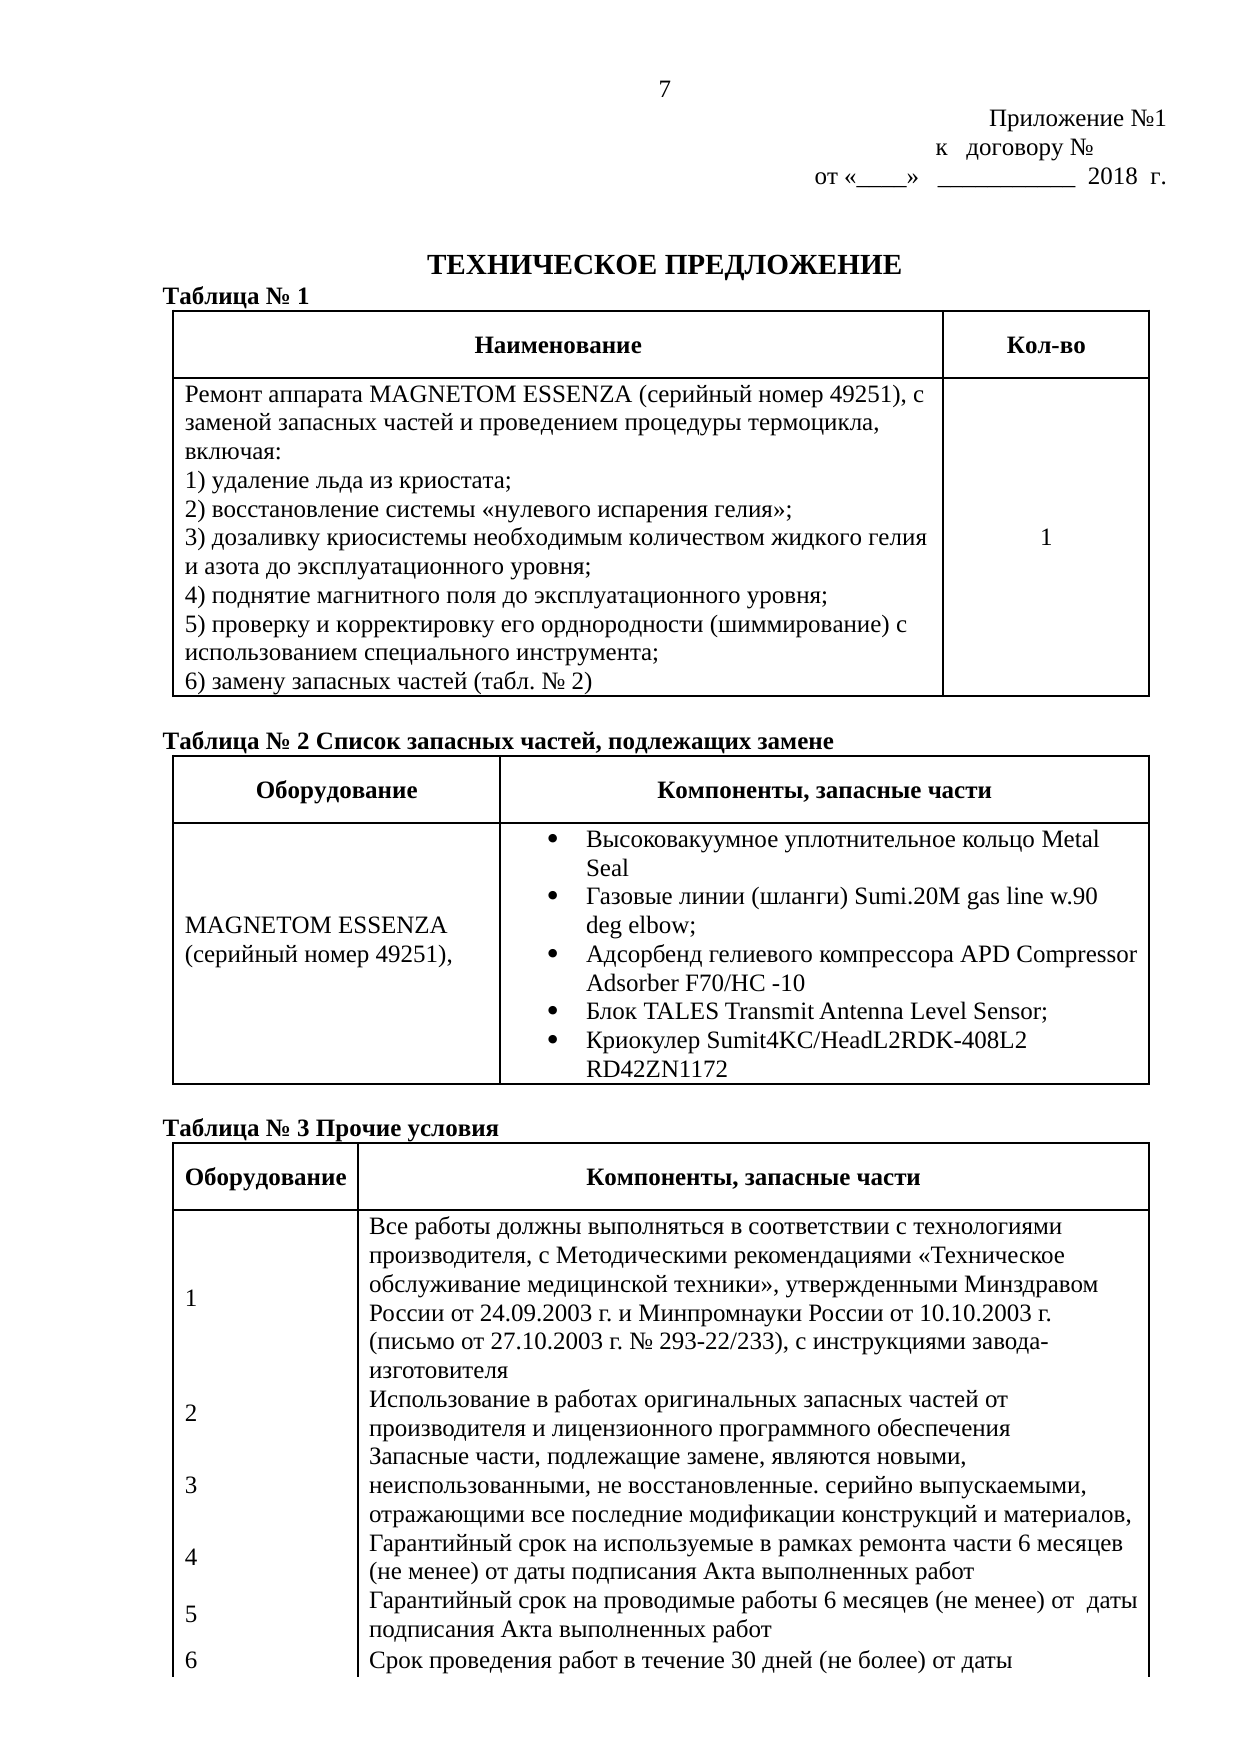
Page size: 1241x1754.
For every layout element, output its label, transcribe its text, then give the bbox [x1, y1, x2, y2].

text ТЕХНИЧЕСКОЕ ПРЕДЛОЖЕНИЕ [162, 247, 1167, 281]
table_header Наименование [174, 312, 942, 377]
table_cell 4 [174, 1528, 357, 1585]
table_header Кол-во [944, 312, 1148, 377]
table_header Оборудование [174, 757, 499, 822]
table_cell Использование в работах оригинальных запасных частей от производителя и лицензионного программного обеспечения [359, 1384, 1148, 1441]
table_cell MAGNETOM ESSENZA (серийный номер 49251), [174, 824, 499, 1083]
text Приложение №1 [162, 103, 1167, 132]
table_cell 2 [174, 1384, 357, 1441]
table_cell Высоковакуумное уплотнительное кольцо Metal Seal Газовые линии (шланги) Sumi.20M gas line w.90 deg elbow; Адсорбенд гелиевого компрессора APD Compressor Adsorber F70/HC -10 Блок TALES Transmit Antenna Level Sensor; Криокулер Sumit4KC/HeadL2RDK-408L2 RD42ZN1172 [501, 824, 1148, 1083]
table_header Компоненты, запасные части [501, 757, 1148, 822]
table_cell 5 [174, 1585, 357, 1643]
table_cell 1 [944, 379, 1148, 695]
text Таблица № 1 [162, 281, 1167, 309]
text Таблица № 2 Список запасных частей, подлежащих замене [162, 726, 1167, 754]
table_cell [359, 1643, 1148, 1677]
table_cell 6 [174, 1643, 357, 1677]
table_header Компоненты, запасные части [359, 1144, 1148, 1209]
table_cell 1 [174, 1211, 357, 1384]
table_cell Все работы должны выполняться в соответствии с технологиями производителя, с Методическими рекомендациями «Техническое обслуживание медицинской техники», утвержденными Минздравом России от 24.09.2003 г. и Минпромнауки России от 10.10.2003 г. (письмо от 27.10.2003 г. № 293-22/233), с инструкциями завода-изготовителя [359, 1211, 1148, 1384]
text Таблица № 3 Прочие условия [162, 1113, 1167, 1142]
text от «____» ___________ 2018 г. [162, 161, 1167, 190]
table_cell Запасные части, подлежащие замене, являются новыми, неиспользованными, не восстановленные. серийно выпускаемыми, отражающими все последние модификации конструкций и материалов, [359, 1441, 1148, 1528]
table_cell 3 [174, 1441, 357, 1528]
table_header Оборудование [174, 1144, 357, 1209]
table_cell Гарантийный срок на проводимые работы 6 месяцев (не менее) от даты подписания Акта выполненных работ [359, 1585, 1148, 1643]
table_cell Гарантийный срок на используемые в рамках ремонта части 6 месяцев (не менее) от даты подписания Акта выполненных работ [359, 1528, 1148, 1585]
table_cell Ремонт аппарата MAGNETOM ESSENZA (серийный номер 49251), с заменой запасных частей и проведением процедуры термоцикла, включая: 1) удаление льда из криостата; 2) восстановление системы «нулевого испарения гелия»; 3) дозаливку криосистемы необходимым количеством жидкого гелия и азота до эксплуатационного уровня; 4) поднятие магнитного поля до эксплуатационного уровня; 5) проверку и корректировку его орднородности (шиммирование) с использованием специального инструмента; 6) замену запасных частей (табл. № 2) [174, 379, 942, 695]
text к договору № [162, 132, 1167, 161]
